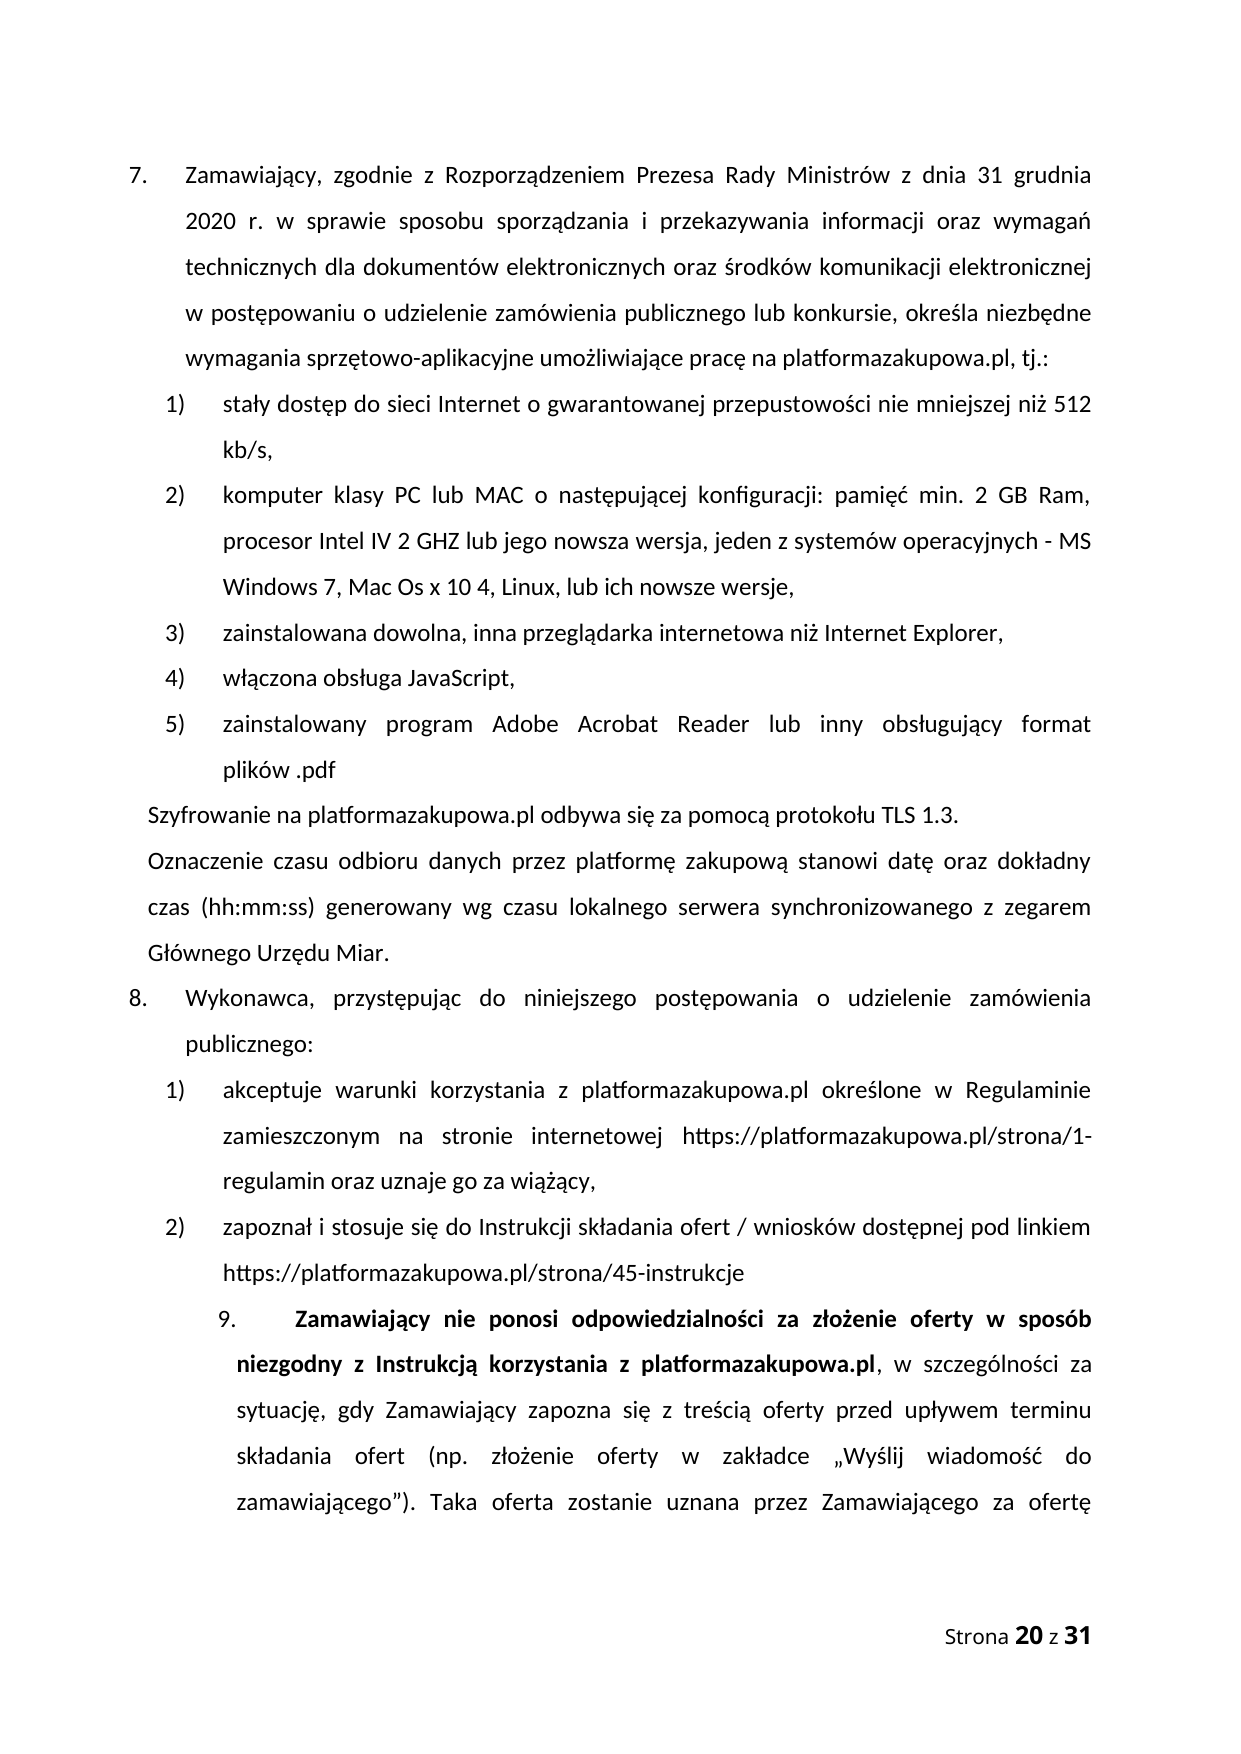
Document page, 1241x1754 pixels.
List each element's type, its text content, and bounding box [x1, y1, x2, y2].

list włączona obsługa JavaScript, [185, 662, 1092, 693]
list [236, 1303, 1092, 1516]
list Zamawiający, zgodnie z Rozporządzeniem Prezesa Rady Ministrów z dnia 31 grudnia 2020 r. w sprawie sposobu sporządzania i przekazywania informacji oraz wymagań technicznych dla dokumentów elektronicznych oraz środków komunikacji elektronicznej w postępowaniu o udzielenie zamówienia publicznego lub konkursie, określa niezbędne wymagania sprzętowo-aplikacyjne umożliwiające pracę na platformazakupowa.pl, tj.: [148, 159, 1092, 373]
list komputer klasy PC lub MAC o następującej konfiguracji: pamięć min. 2 GB Ram, procesor Intel IV 2 GHZ lub jego nowsza wersja, jeden z systemów operacyjnych - MS Windows 7, Mac Os x 10 4, Linux, lub ich nowsze wersje, [185, 479, 1092, 602]
text Szyfrowanie na platformazakupowa.pl odbywa się za pomocą protokołu TLS 1.3. [148, 800, 1092, 830]
list zapoznał i stosuje się do Instrukcji składania ofert / wniosków dostępnej pod linkiem https://platformazakupowa.pl/strona/45-instrukcje [185, 1211, 1092, 1287]
list zainstalowana dowolna, inna przeglądarka internetowa niż Internet Explorer, [185, 617, 1092, 647]
list Wykonawca, przystępując do niniejszego postępowania o udzielenie zamówienia publicznego: [148, 983, 1092, 1059]
list akceptuje warunki korzystania z platformazakupowa.pl określone w Regulaminie zamieszczonym na stronie internetowej https://platformazakupowa.pl/strona/1-regulamin oraz uznaje go za wiążący, [185, 1074, 1092, 1196]
list stały dostęp do sieci Internet o gwarantowanej przepustowości nie mniejszej niż 512 kb/s, [185, 388, 1092, 464]
list zainstalowany program Adobe Acrobat Reader lub inny obsługujący format plików .pdf [185, 708, 1092, 784]
text Oznaczenie czasu odbioru danych przez platformę zakupową stanowi datę oraz dokładny czas (hh:mm:ss) generowany wg czasu lokalnego serwera synchronizowanego z zegarem Głównego Urzędu Miar. [148, 845, 1092, 967]
